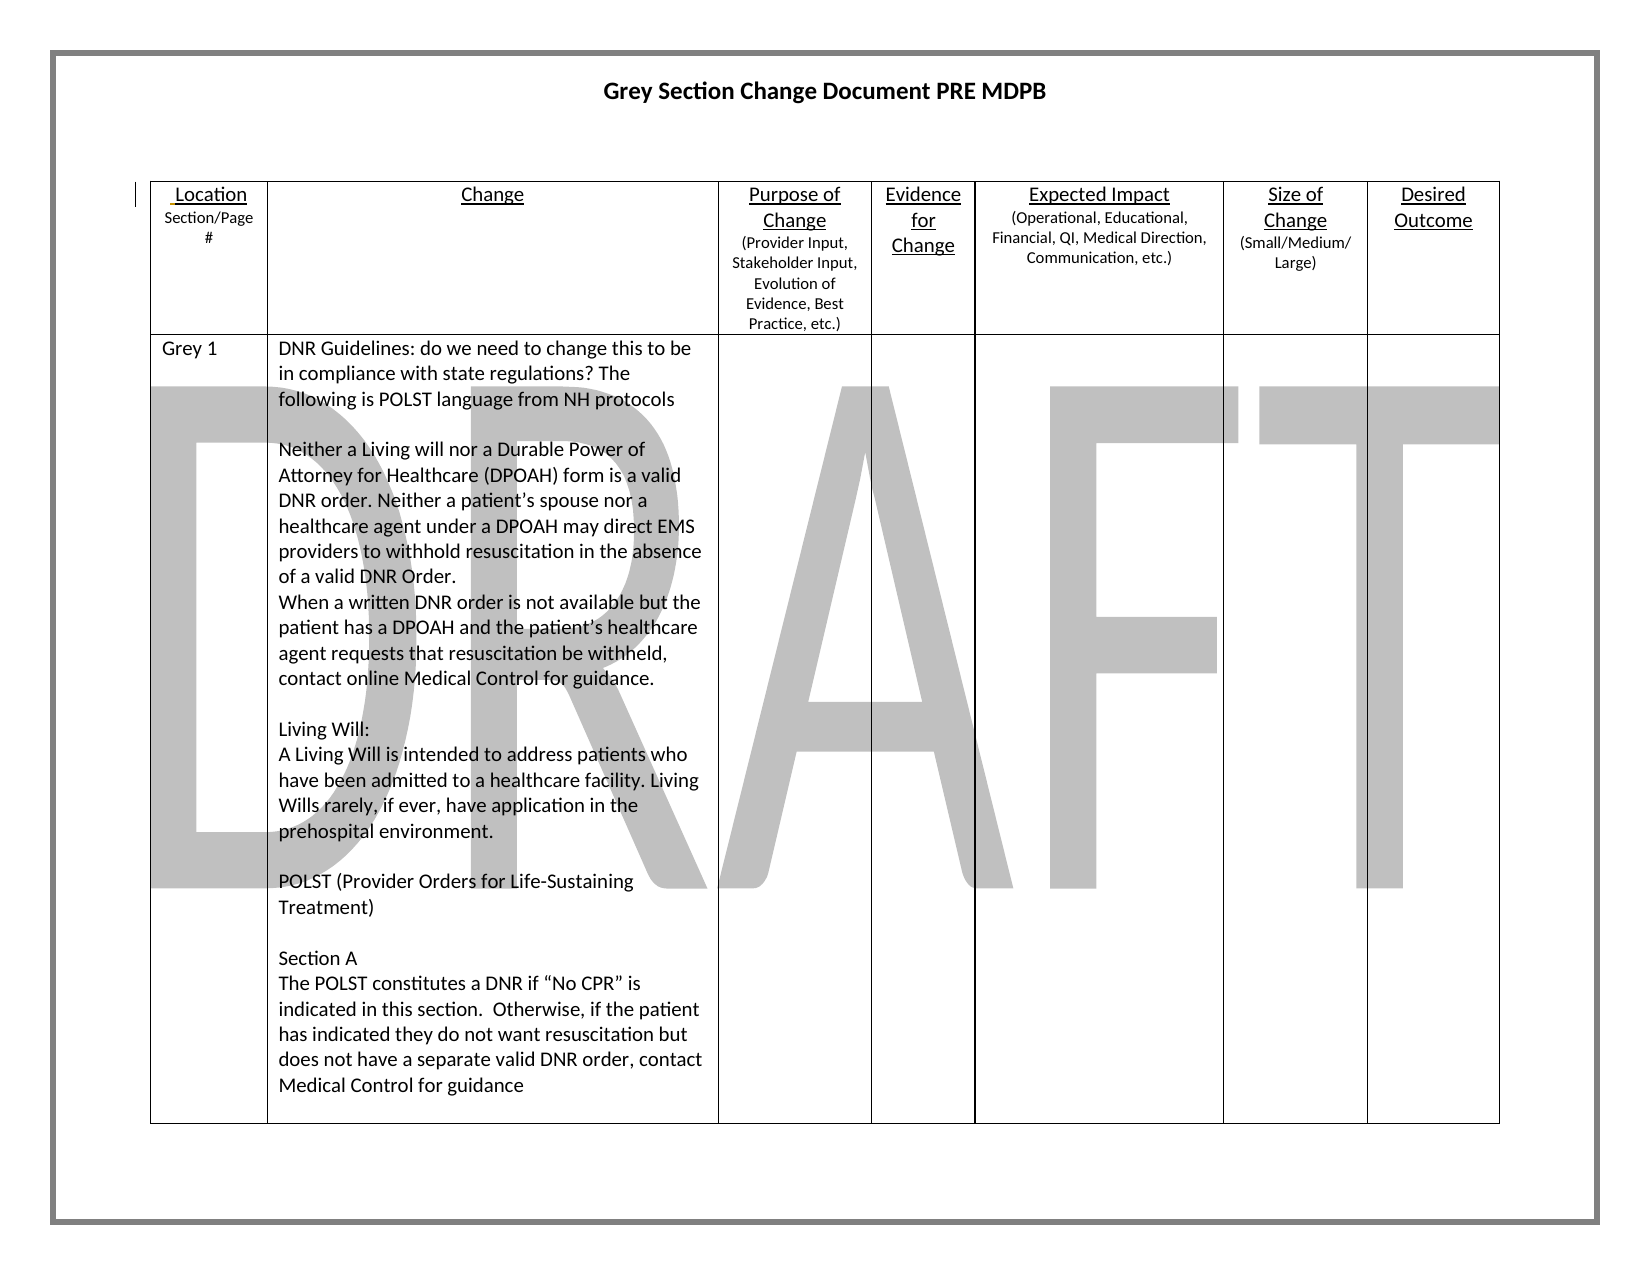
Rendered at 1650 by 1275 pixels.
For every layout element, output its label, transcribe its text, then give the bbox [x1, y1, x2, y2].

table_header Expected Impact (Operational, Educational, Financial, QI, Medical Direction, Communication, etc.) [976, 182, 1223, 334]
table_header Purpose of Change (Provider Input, Stakeholder Input, Evolution of Evidence, Best Practice, etc.) [719, 182, 871, 334]
table_header Evidence for Change [872, 182, 974, 334]
table_cell Grey 1 [151, 335, 267, 1123]
table_cell [719, 335, 871, 1123]
table_cell [872, 335, 974, 1123]
table_cell [1368, 335, 1499, 1123]
table_cell [1224, 335, 1367, 1123]
table_cell [976, 335, 1223, 1123]
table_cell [268, 335, 718, 1123]
table_header Size of Change (Small/Medium/ Large) [1224, 182, 1367, 334]
table_header Location Section/Page # [151, 182, 267, 334]
table_header Desired Outcome [1368, 182, 1499, 334]
table_header Change [268, 182, 718, 334]
